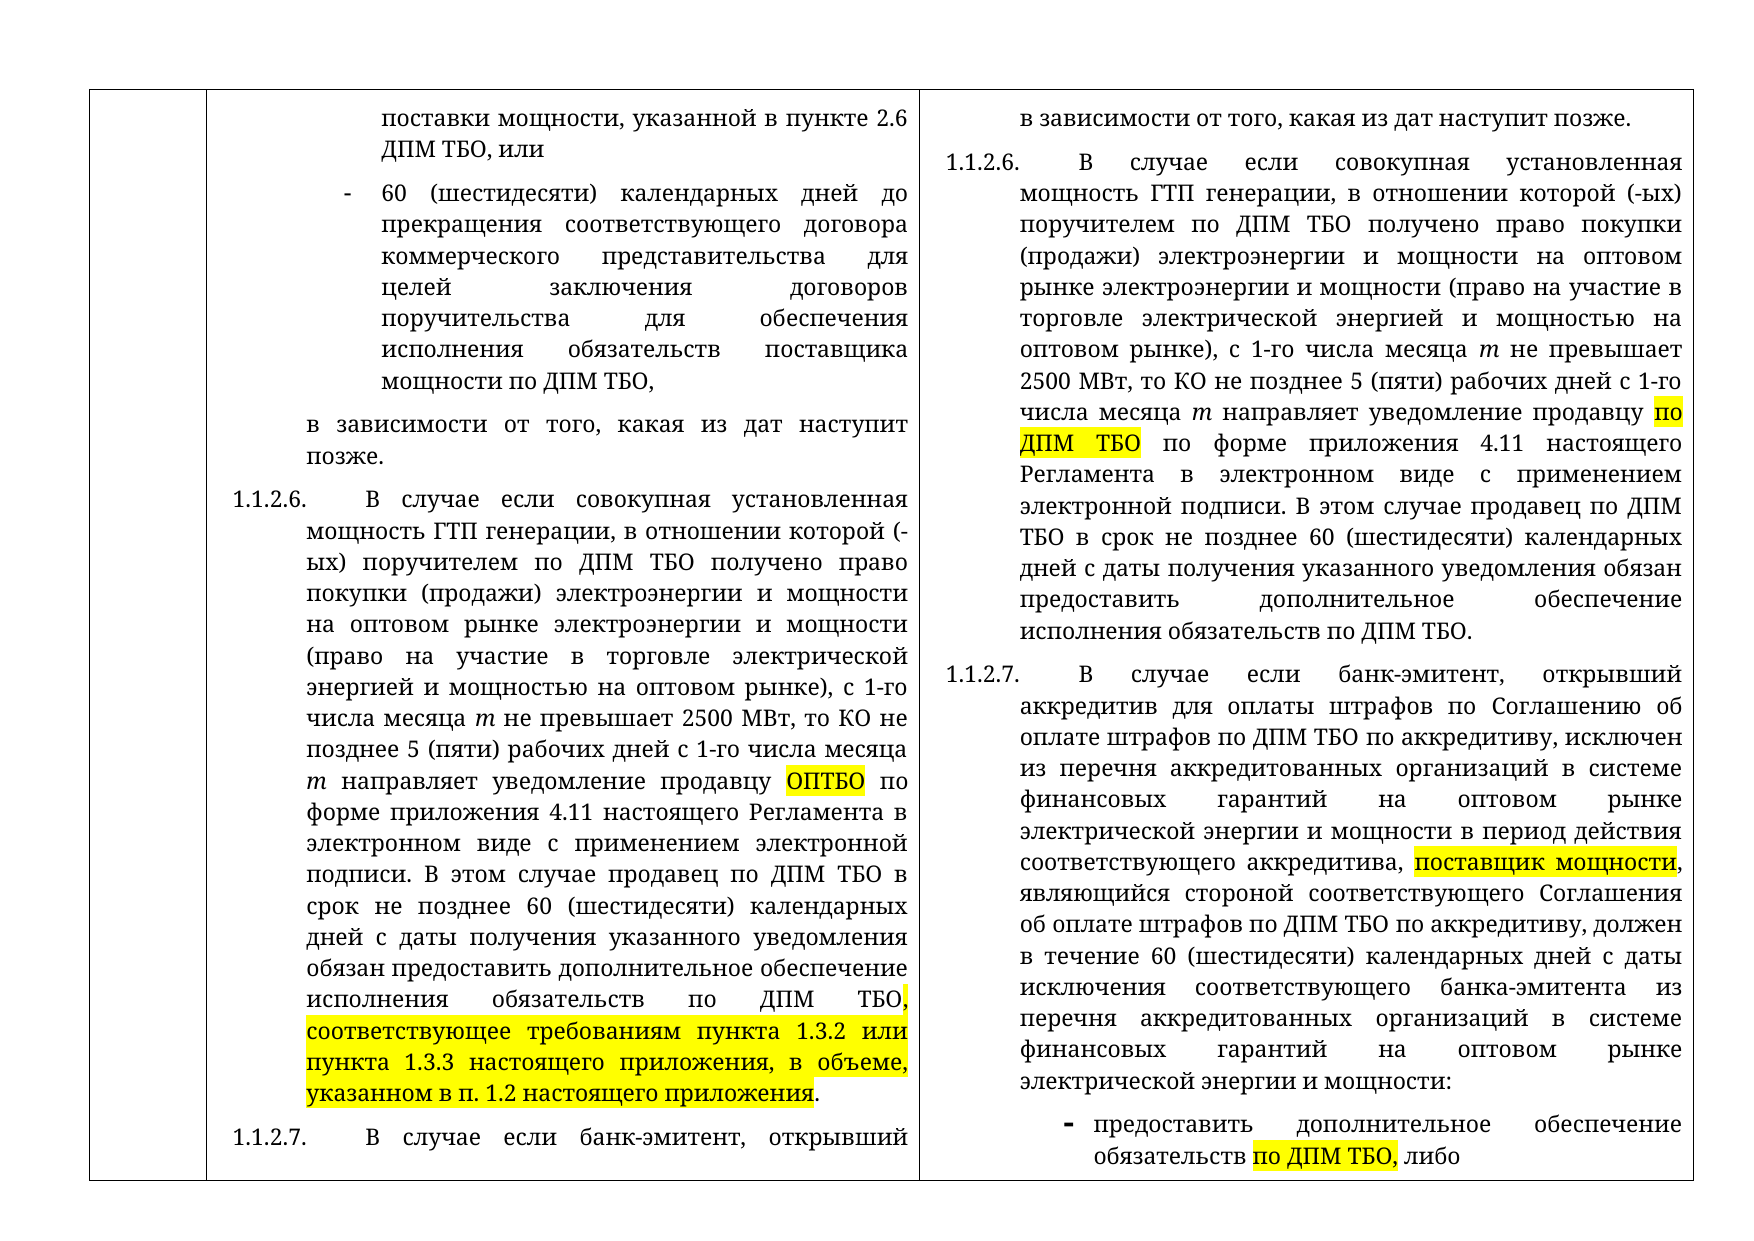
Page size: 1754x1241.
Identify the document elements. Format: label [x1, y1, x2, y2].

table_cell [207, 90, 919, 1180]
table_cell [920, 90, 1693, 1180]
table_cell [90, 90, 206, 1180]
